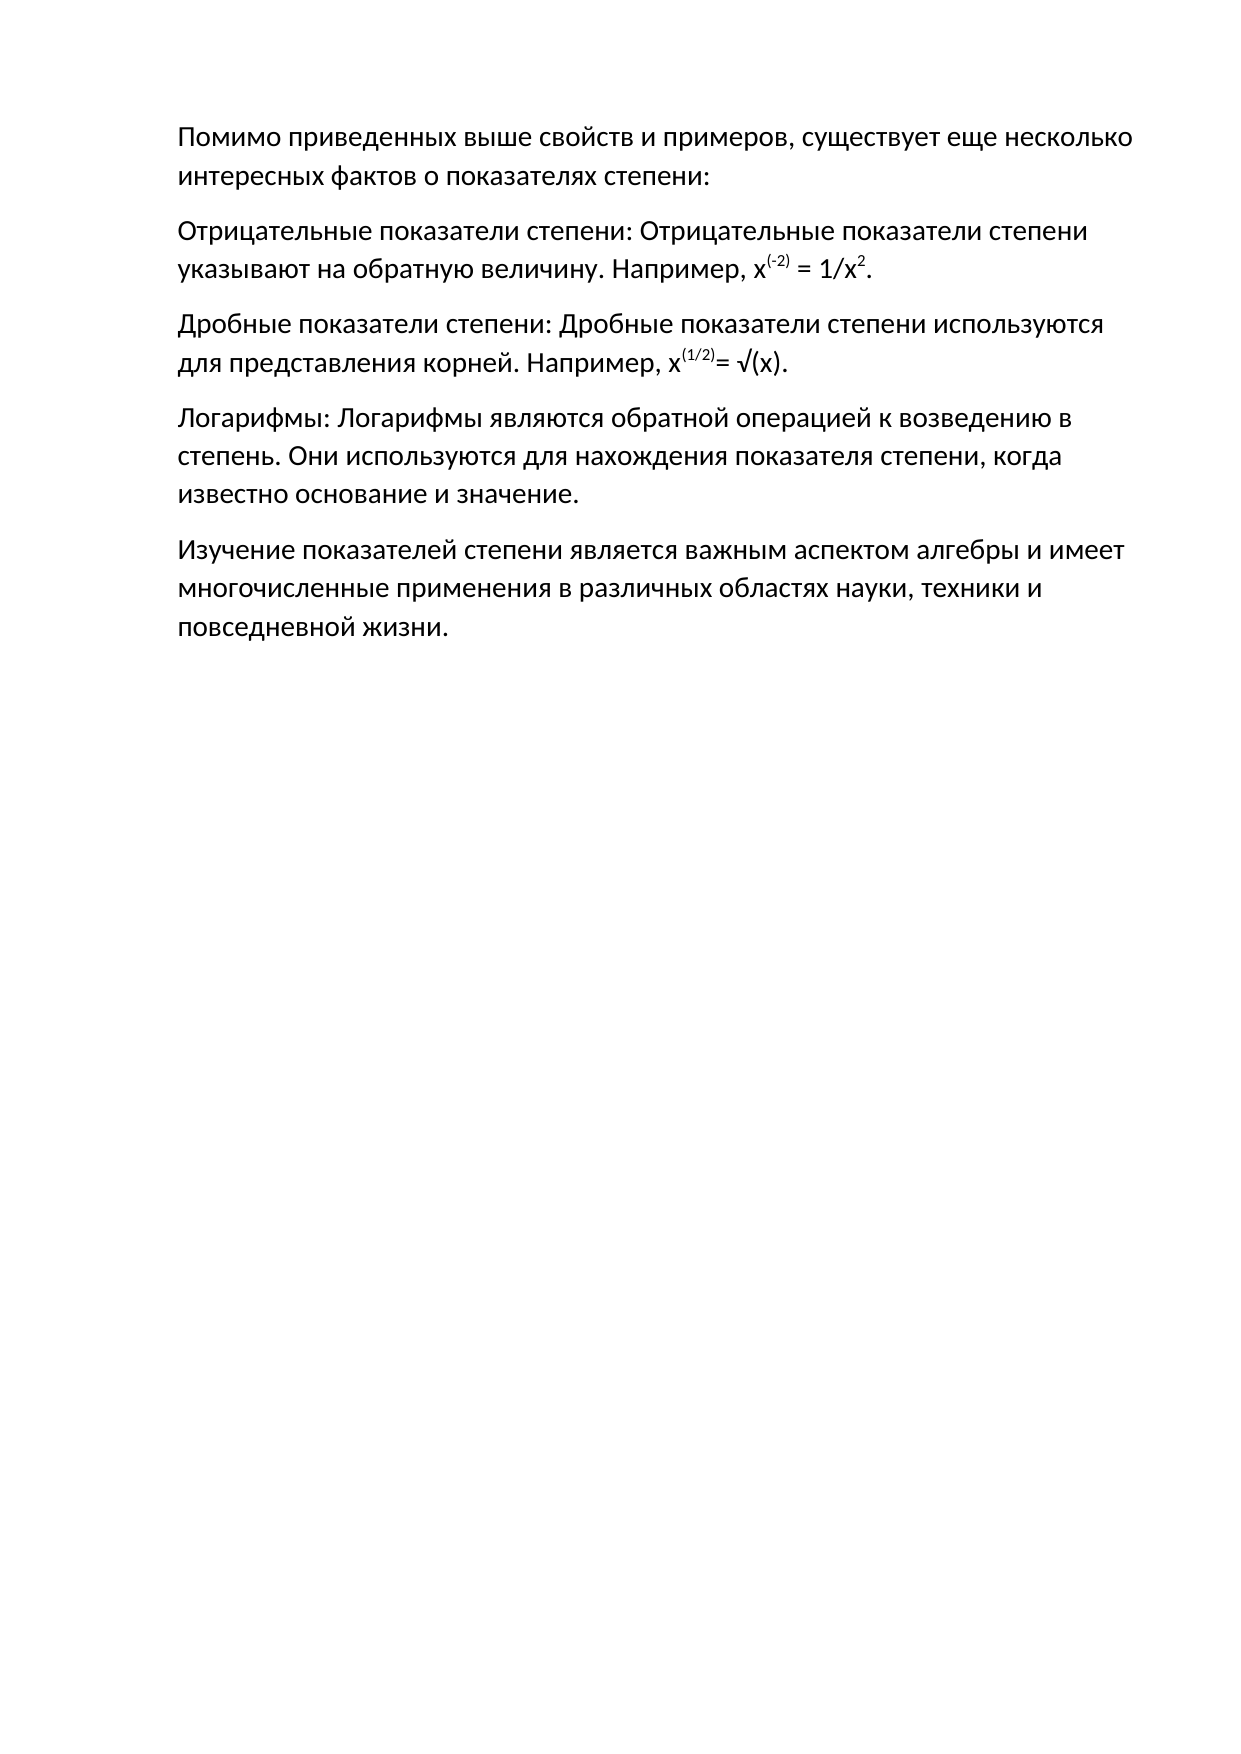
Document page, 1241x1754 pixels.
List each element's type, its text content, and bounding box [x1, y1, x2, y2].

text Отрицательные показатели степени: Отрицательные показатели степени указывают на обратную величину. Например, x(-2) = 1/x2. [177, 212, 1152, 286]
text Логарифмы: Логарифмы являются обратной операцией к возведению в степень. Они используются для нахождения показателя степени, когда известно основание и значение. [177, 399, 1152, 511]
text Помимо приведенных выше свойств и примеров, существует еще несколько интересных фактов о показателях степени: [177, 118, 1152, 192]
text Дробные показатели степени: Дробные показатели степени используются для представления корней. Например, x(1/2)= √(x). [177, 305, 1152, 379]
text Изучение показателей степени является важным аспектом алгебры и имеет многочисленные применения в различных областях науки, техники и повседневной жизни. [177, 531, 1152, 643]
